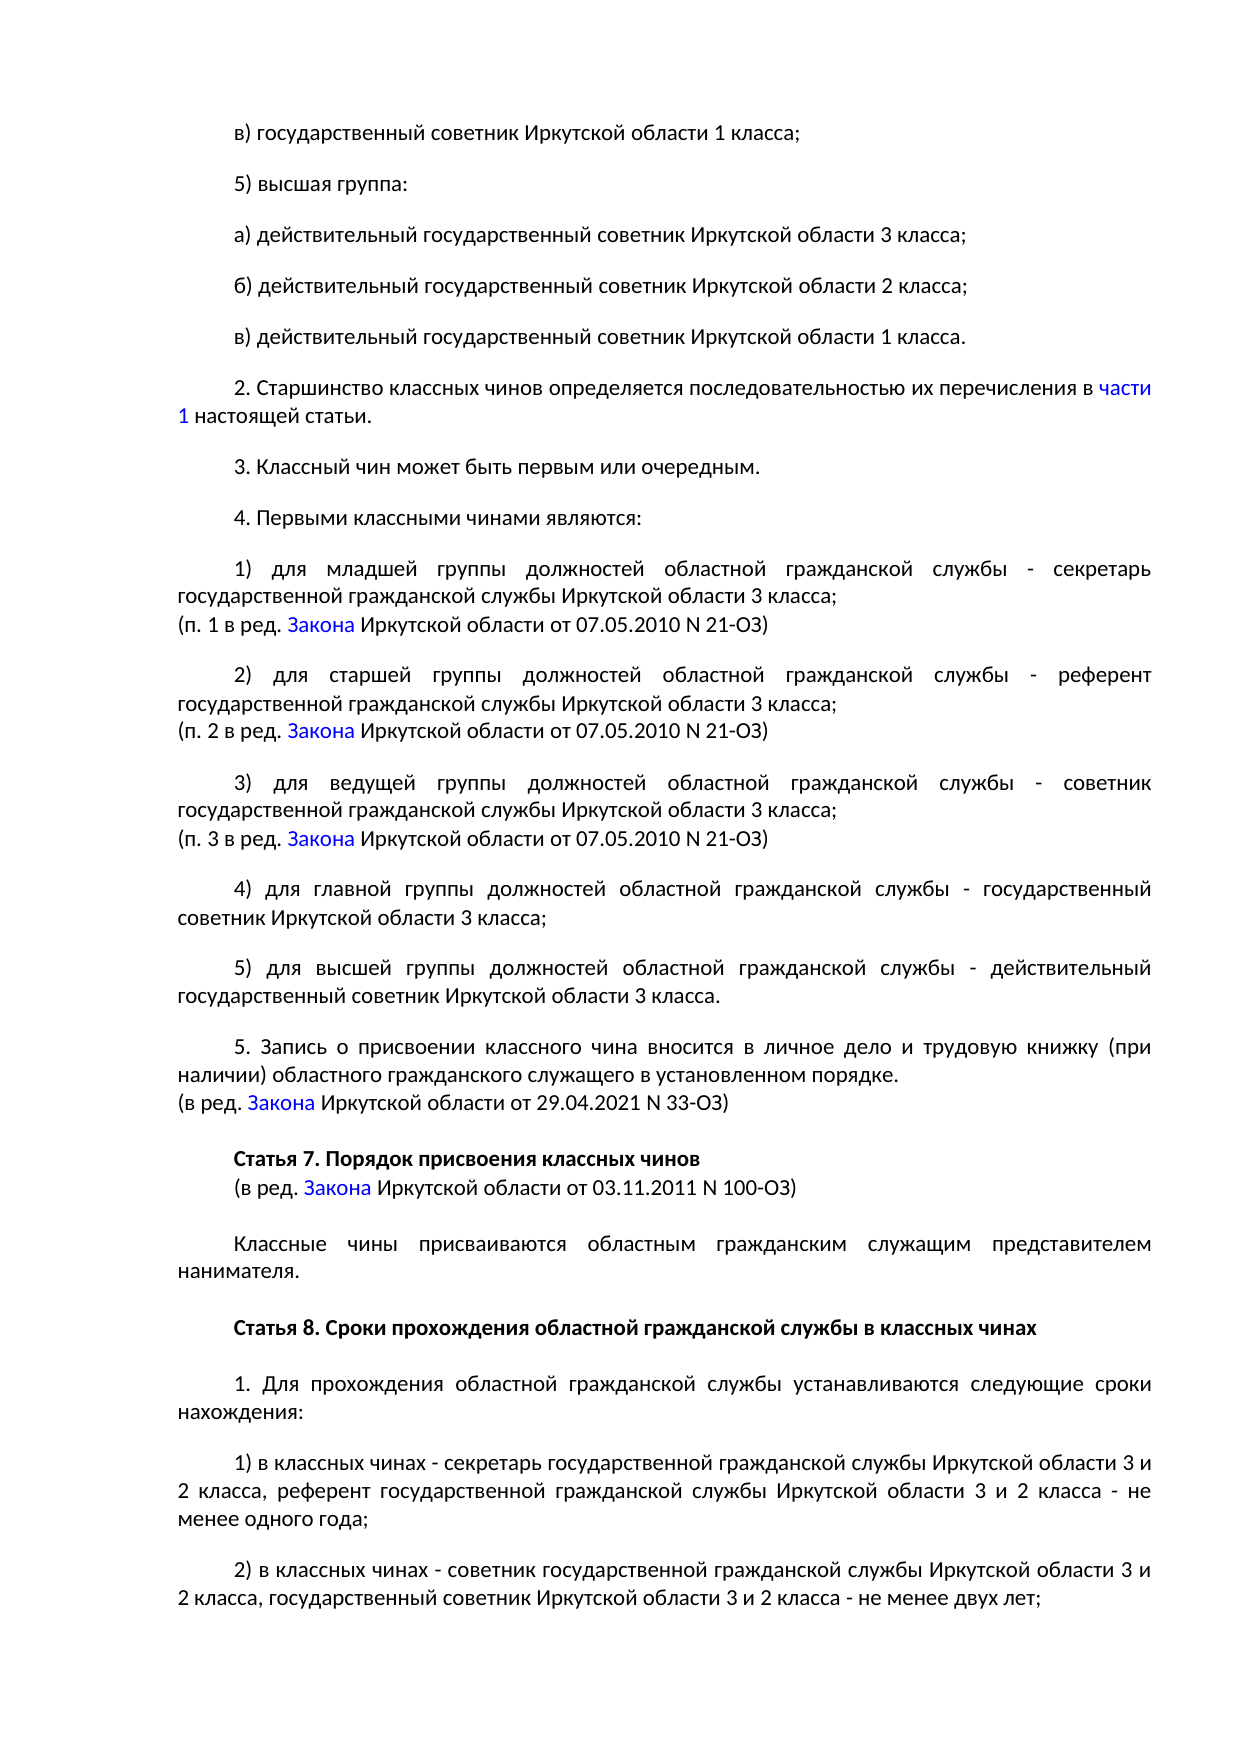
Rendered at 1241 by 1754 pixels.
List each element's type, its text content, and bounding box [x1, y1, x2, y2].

text в) государственный советник Иркутской области 1 класса; [177, 118, 1152, 146]
text (в ред. Закона Иркутской области от 03.11.2011 N 100-ОЗ) [177, 1173, 1152, 1201]
text 4. Первыми классными чинами являются: [177, 503, 1152, 531]
text 4) для главной группы должностей областной гражданской службы - государственный советник Иркутской области 3 класса; [177, 874, 1152, 931]
text а) действительный государственный советник Иркутской области 3 класса; [177, 220, 1152, 248]
text (п. 1 в ред. Закона Иркутской области от 07.05.2010 N 21-ОЗ) [177, 610, 1152, 638]
text в) действительный государственный советник Иркутской области 1 класса. [177, 322, 1152, 350]
text (п. 2 в ред. Закона Иркутской области от 07.05.2010 N 21-ОЗ) [177, 717, 1152, 745]
text 5) для высшей группы должностей областной гражданской службы - действительный государственный советник Иркутской области 3 класса. [177, 953, 1152, 1009]
text 3) для ведущей группы должностей областной гражданской службы - советник государственной гражданской службы Иркутской области 3 класса; [177, 768, 1152, 824]
text Классные чины присваиваются областным гражданским служащим представителем нанимателя. [177, 1229, 1152, 1285]
text 2. Старшинство классных чинов определяется последовательностью их перечисления в части 1 настоящей статьи. [177, 373, 1152, 429]
text (п. 3 в ред. Закона Иркутской области от 07.05.2010 N 21-ОЗ) [177, 824, 1152, 852]
text 2) для старшей группы должностей областной гражданской службы - референт государственной гражданской службы Иркутской области 3 класса; [177, 661, 1152, 717]
title Статья 7. Порядок присвоения классных чинов [177, 1144, 1152, 1173]
text 5. Запись о присвоении классного чина вносится в личное дело и трудовую книжку (при наличии) областного гражданского служащего в установленном порядке. [177, 1032, 1152, 1088]
text 2) в классных чинах - советник государственной гражданской службы Иркутской области 3 и 2 класса, государственный советник Иркутской области 3 и 2 класса - не менее двух лет; [177, 1555, 1152, 1611]
text 5) высшая группа: [177, 169, 1152, 197]
text 1) для младшей группы должностей областной гражданской службы - секретарь государственной гражданской службы Иркутской области 3 класса; [177, 554, 1152, 610]
text б) действительный государственный советник Иркутской области 2 класса; [177, 271, 1152, 299]
text 1) в классных чинах - секретарь государственной гражданской службы Иркутской области 3 и 2 класса, референт государственной гражданской службы Иркутской области 3 и 2 класса - не менее одного года; [177, 1448, 1152, 1532]
text (в ред. Закона Иркутской области от 29.04.2021 N 33-ОЗ) [177, 1088, 1152, 1117]
text 3. Классный чин может быть первым или очередным. [177, 452, 1152, 480]
title Статья 8. Сроки прохождения областной гражданской службы в классных чинах [177, 1313, 1152, 1341]
text 1. Для прохождения областной гражданской службы устанавливаются следующие сроки нахождения: [177, 1369, 1152, 1425]
